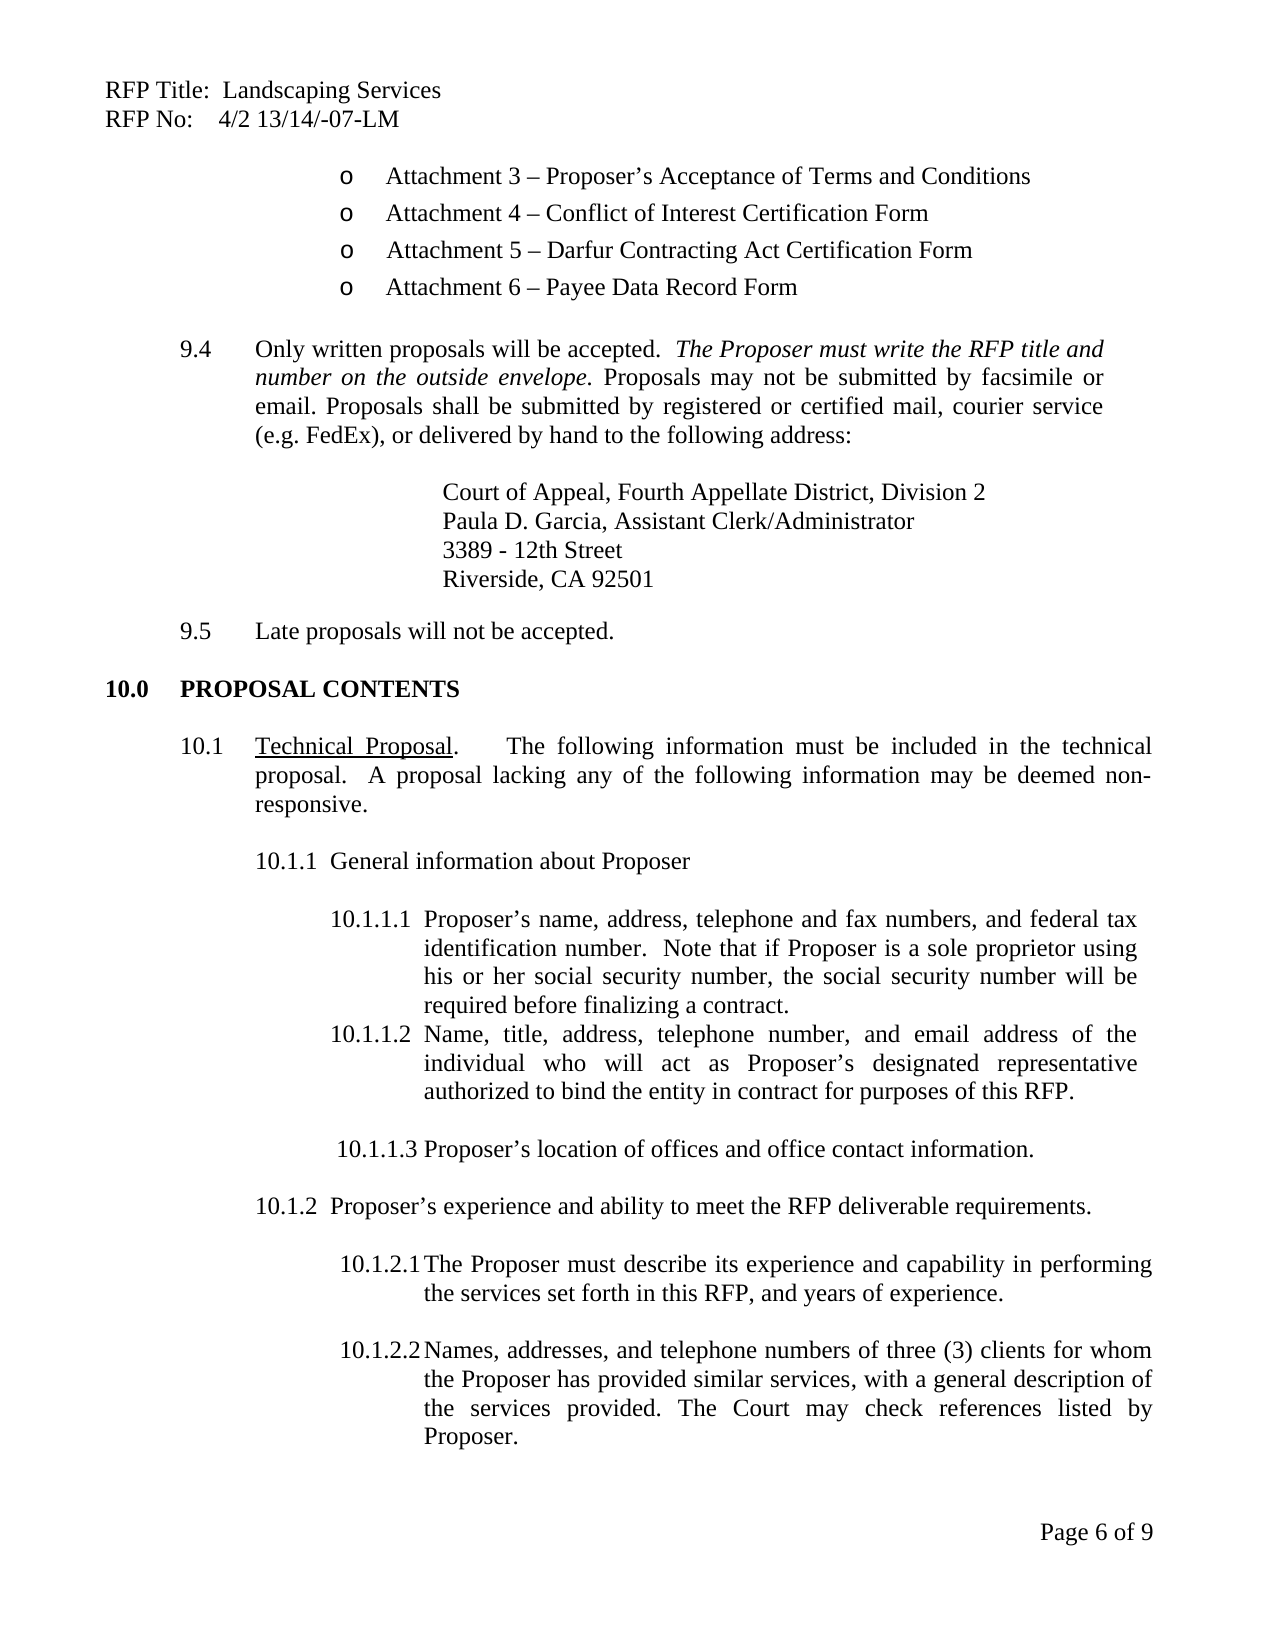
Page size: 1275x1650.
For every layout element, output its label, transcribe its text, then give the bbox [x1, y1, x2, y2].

list 10.1.2.1 The Proposer must describe its experience and capability in performing the services set forth in this RFP, and years of experience. [339, 1249, 1153, 1306]
text Court of Appeal, Fourth Appellate District, Division 2 [442, 477, 1153, 506]
text Paula D. Garcia, Assistant Clerk/Administrator [442, 506, 1153, 535]
text 10.1.1 General information about Proposer [255, 846, 1138, 875]
text 10.1 Technical Proposal. The following information must be included in the technical proposal. A proposal lacking any of the following information may be deemed non-responsive. [180, 731, 1153, 818]
text Riverside, CA 92501 [442, 564, 1153, 592]
text 9.5 Late proposals will not be accepted. [180, 616, 1105, 645]
list Attachment 5 – Darfur Contracting Act Certification Form [339, 235, 1104, 266]
list Attachment 6 – Payee Data Record Form [339, 272, 1104, 303]
text 10.1.1.3 Proposer’s location of offices and office contact information. [330, 1134, 1104, 1163]
text 9.4 Only written proposals will be accepted. The Proposer must write the RFP title and number on the outside envelope. Proposals may not be submitted by facsimile or email. Proposals shall be submitted by registered or certified mail, courier service (e.g. FedEx), or delivered by hand to the following address: [180, 334, 1104, 449]
list Attachment 3 – Proposer’s Acceptance of Terms and Conditions [339, 161, 1104, 192]
list Attachment 4 – Conflict of Interest Certification Form [339, 198, 1104, 229]
text 3389 - 12th Street [442, 535, 1153, 564]
text 10.1.1.2 Name, title, address, telephone number, and email address of the individual who will act as Proposer’s designated representative authorized to bind the entity in contract for purposes of this RFP. [330, 1019, 1138, 1105]
list 10.1.2.2 Names, addresses, and telephone numbers of three (3) clients for whom the Proposer has provided similar services, with a general description of the services provided. The Court may check references listed by Proposer. [339, 1335, 1153, 1450]
text 10.0 PROPOSAL CONTENTS [105, 674, 1153, 703]
text 10.1.1.1 Proposer’s name, address, telephone and fax numbers, and federal tax identification number. Note that if Proposer is a sole proprietor using his or her social security number, the social security number will be required before finalizing a contract. [330, 904, 1138, 1019]
text 10.1.2 Proposer’s experience and ability to meet the RFP deliverable requirements. [255, 1191, 1104, 1220]
